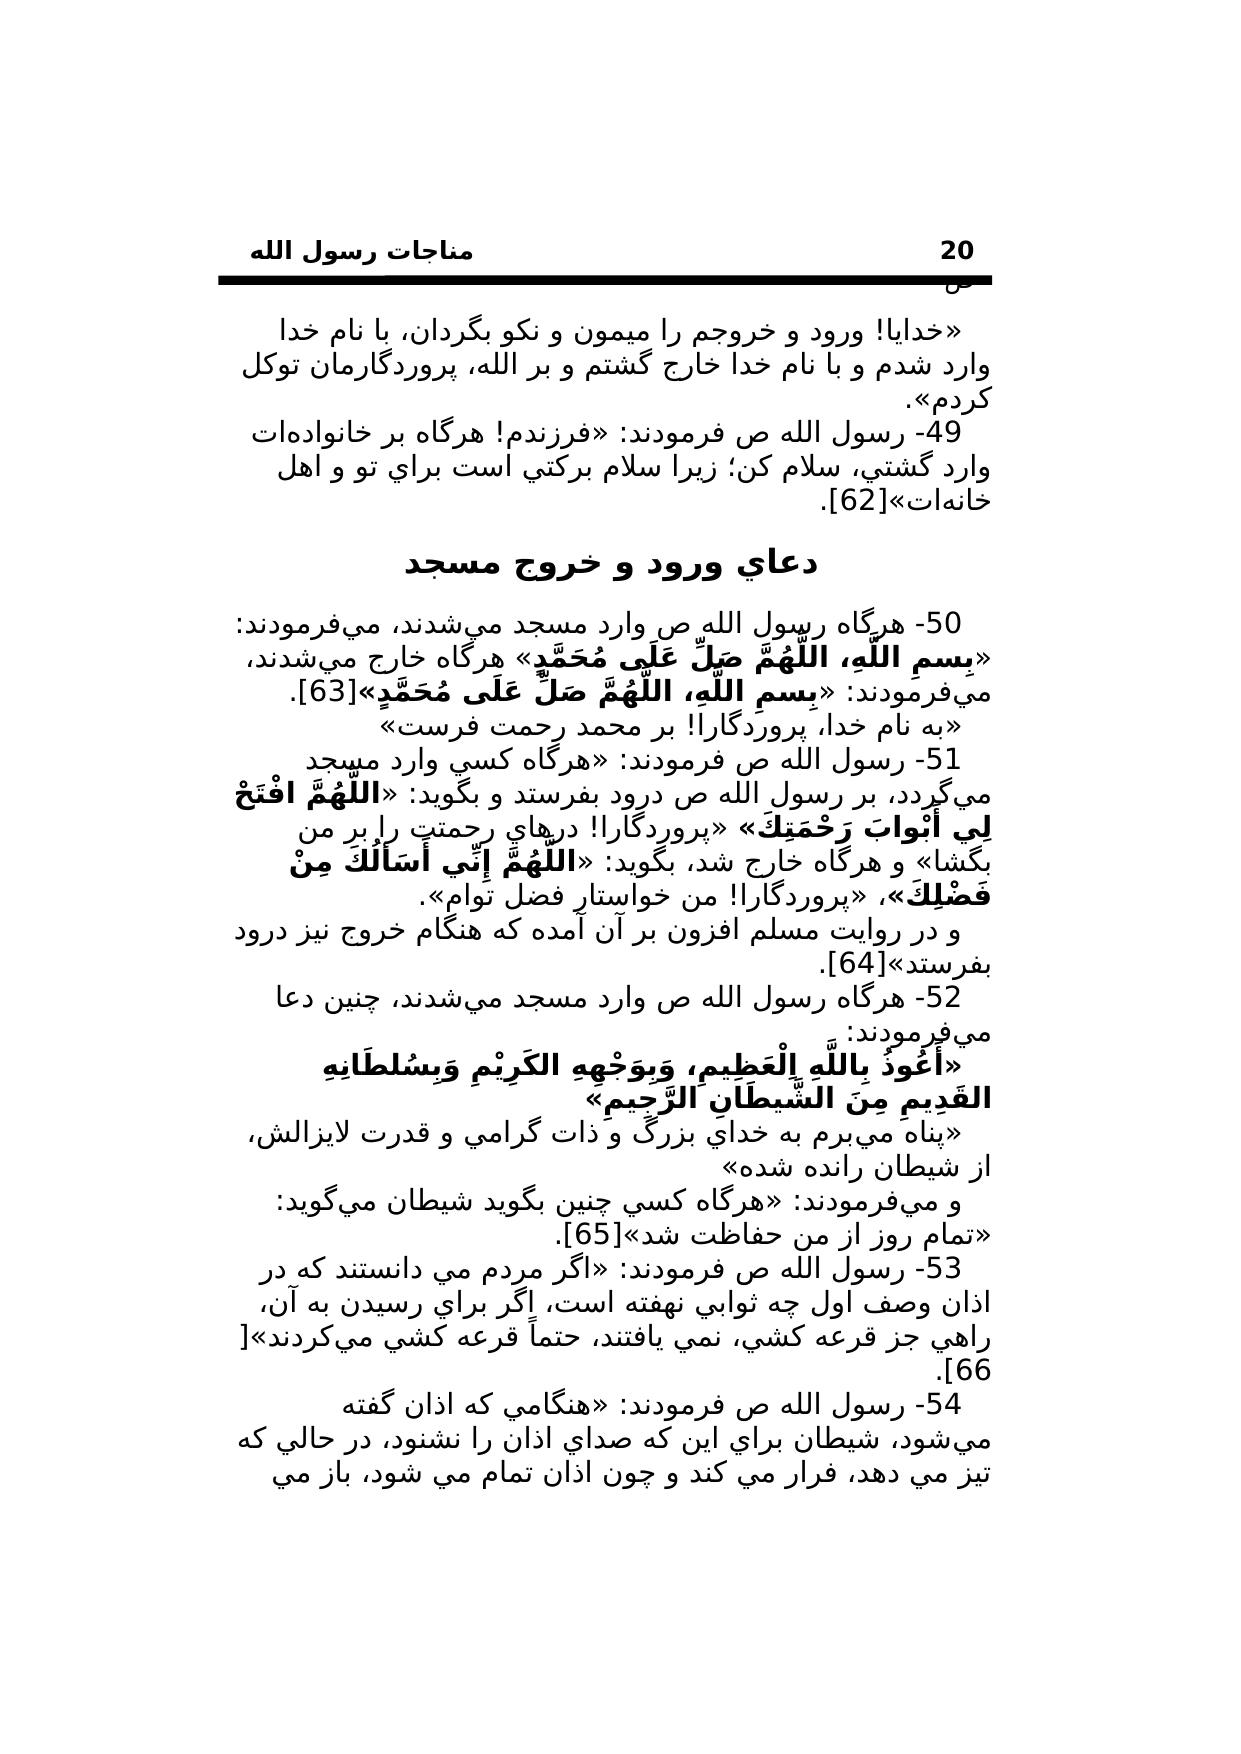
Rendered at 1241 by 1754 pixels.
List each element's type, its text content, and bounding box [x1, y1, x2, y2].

text 50- هرگاه رسول الله ص وارد مسجد مي‌شدند، مي‌فرمودند: «بِسمِ اللَّهِ، اللَّهُمَّ صَلِّ عَلَى مُحَمَّدٍ» هرگاه خارج مي‌شدند، مي‌فرمودند: «بِسمِ اللَّهِ، اللَّهُمَّ صَلِّ عَلَى مُحَمَّدٍ»[63]. [230, 606, 992, 708]
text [230, 1387, 992, 1489]
text «پناه مي‌برم به خداي بزرگ و ذات گرامي و قدرت لايزالش، از شيطان رانده شده» [230, 1116, 992, 1184]
text و در روايت مسلم افزون بر آن آمده كه هنگام خروج نيز درود بفرستد»[64]. [230, 912, 992, 980]
text 51- رسول الله ص فرمودند: «هرگاه كسي وارد مسجد مي‌گردد، بر رسول الله ص درود بفرستد و بگويد: «اللَّهُمَّ افْتَحْ لِي أَبْوابَ رَحْمَتِكَ» «پروردگارا! درهاي رحمتت را بر من بگشا» و هرگاه خارج شد، بگويد: «اللَّهُمَّ إِنِّي أَسَألُكَ مِنْ فَضْلِكَ»، «پروردگارا! من خواستار فضل توام». [230, 742, 992, 912]
text «أَعُوذُ بِاللَّهِ اِلْعَظِيمِ، وَبِوَجْهِهِ الكَرِيْمِ وَبِسُلطَانِهِ القَدِيمِ مِنَ الشَّيطَانِ الرَّجِيمِ» [230, 1048, 992, 1116]
text دعاي ورود و خروج مسجد [230, 542, 992, 581]
text «به نام خدا، پروردگارا! بر محمد رحمت فرست» [230, 708, 992, 742]
text «خدايا! ورود و خروجم را ميمون و نكو بگردان، با نام خدا وارد شدم و با نام خدا خارج گشتم و بر الله، پروردگارمان توكل كردم». [230, 314, 992, 416]
text 52- هرگاه رسول الله ص وارد مسجد مي‌شدند، چنين دعا مي‌فرمودند: [230, 980, 992, 1048]
text و مي‌فرمودند: «هرگاه كسي چنين بگويد شيطان مي‌گويد: «تمام روز از من حفاظت شد»[65]. [230, 1184, 992, 1252]
text 53- رسول الله ص فرمودند: «اگر مردم مي دانستند كه در اذان وصف اول چه ثوابي نهفته است، اگر براي رسيدن به آن، راهي جز قرعه كشي، نمي يافتند، حتماً قرعه كشي مي‌كردند»[66]. [230, 1252, 992, 1387]
text 49- رسول الله ص فرمودند: «فرزندم! هرگاه بر خانواده‌ات وارد گشتي، سلام كن؛ زيرا سلام بركتي است براي تو و اهل خانه‌ات»[62]. [230, 416, 992, 517]
